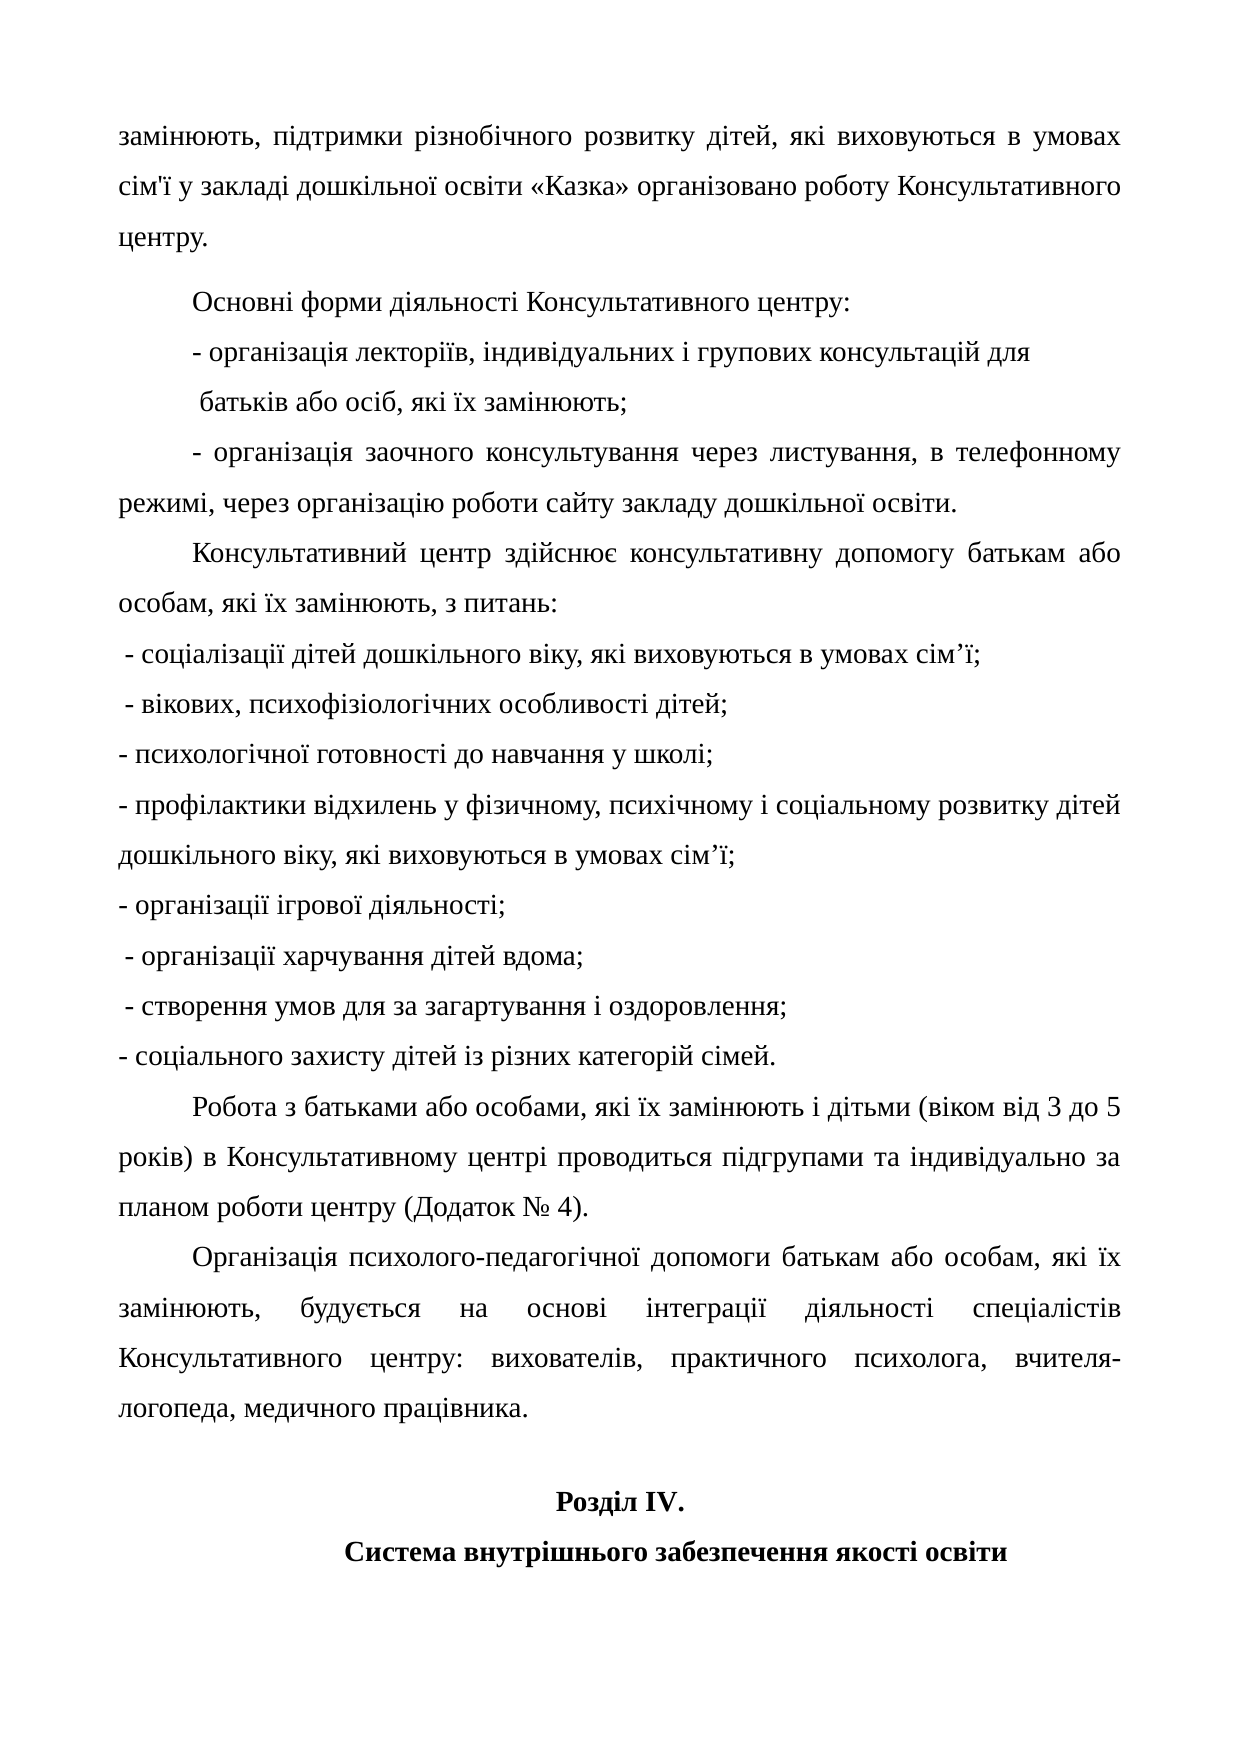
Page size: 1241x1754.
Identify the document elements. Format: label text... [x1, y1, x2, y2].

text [118, 118, 1122, 252]
text - організації харчування дітей вдома; [118, 938, 1122, 971]
text - організація заочного консультування через листування, в телефонному режимі, через організацію роботи сайту закладу дошкільної освіти. [118, 434, 1122, 518]
text - організація лекторіїв, індивідуальних і групових консультацій для [118, 334, 1122, 367]
text Основні форми діяльності Консультативного центру: [118, 284, 1122, 317]
text - створення умов для за загартування і оздоровлення; [118, 988, 1122, 1022]
text - психологічної готовності до навчання у школі; [118, 736, 1122, 770]
text Cистема внутрішнього забезпечення якості освіти [229, 1534, 1122, 1568]
text Розділ ІV. [118, 1484, 1122, 1517]
text - соціалізації дітей дошкільного віку, які виховуються в умовах сім’ї; [118, 636, 1122, 669]
text Організація психолого-педагогічної допомоги батькам або особам, які їх замінюють, будується на основі інтеграції діяльності спеціалістів Консультативного центру: вихователів, практичного психолога, вчителя-логопеда, медичного працівника. [118, 1239, 1122, 1424]
text - організації ігрової діяльності; [118, 887, 1122, 921]
text - профілактики відхилень у фізичному, психічному і соціальному розвитку дітей дошкільного віку, які виховуються в умовах сім’ї; [118, 787, 1122, 871]
text - вікових, психофізіологічних особливості дітей; [118, 686, 1122, 720]
text - соціального захисту дітей із різних категорій сімей. [118, 1038, 1122, 1072]
text Консультативний центр здійснює консультативну допомогу батькам або особам, які їх замінюють, з питань: [118, 535, 1122, 619]
text Робота з батьками або особами, які їх замінюють і дітьми (віком від 3 до 5 років) в Консультативному центрі проводиться підгрупами та індивідуально за планом роботи центру (Додаток № 4). [118, 1089, 1122, 1223]
text батьків або осіб, які їх замінюють; [118, 384, 1122, 418]
